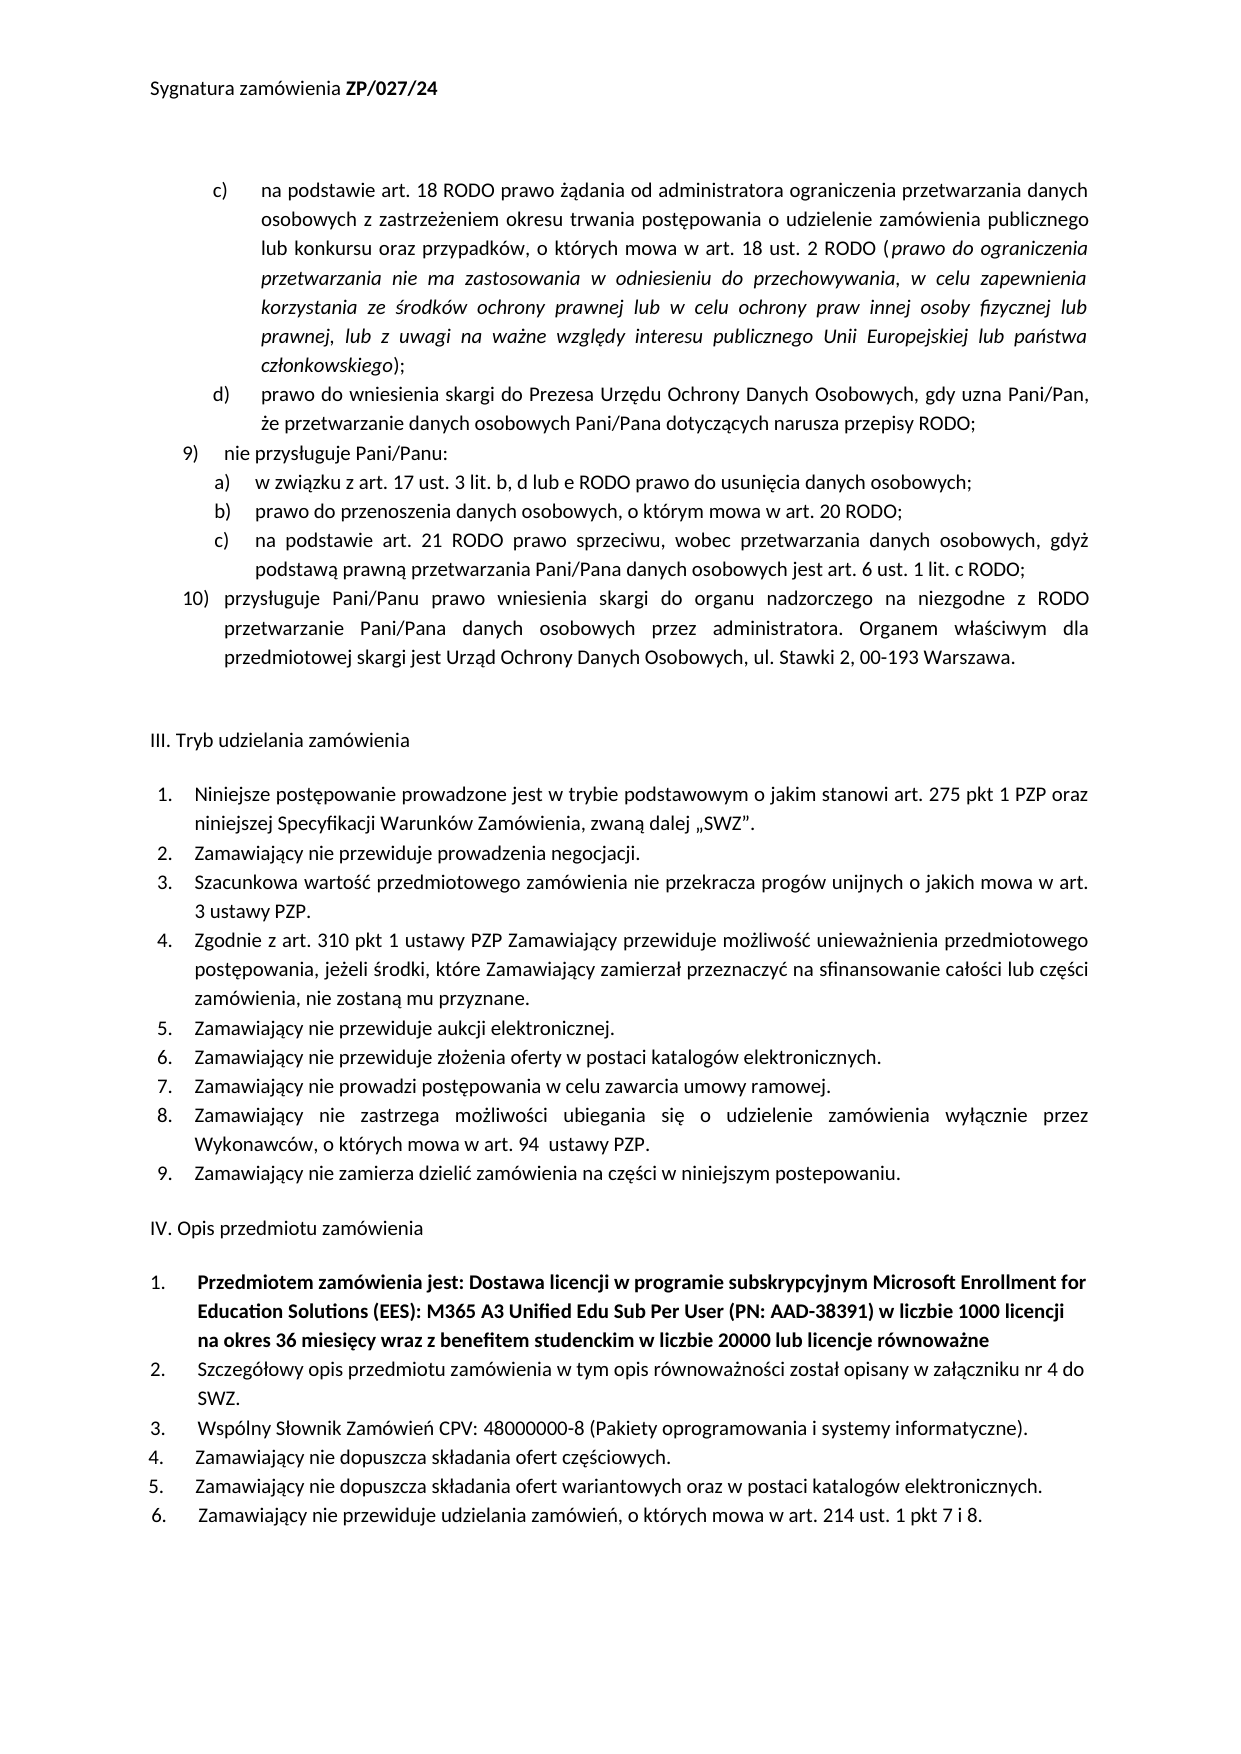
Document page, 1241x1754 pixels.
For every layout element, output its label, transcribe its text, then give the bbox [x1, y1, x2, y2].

list Zamawiający nie przewiduje prowadzenia negocjacji. [157, 840, 1090, 865]
subtitle IV. Opis przedmiotu zamówienia [150, 1215, 1090, 1240]
list w związku z art. 17 ust. 3 lit. b, d lub e RODO prawo do usunięcia danych osobowych; [214, 469, 1090, 494]
list Przedmiotem zamówienia jest: Dostawa licencji w programie subskrypcyjnym Microsoft Enrollment for Education Solutions (EES): M365 A3 Unified Edu Sub Per User (PN: AAD-38391) w liczbie 1000 licencji na okres 36 miesięcy wraz z benefitem studenckim w liczbie 20000 lub licencje równoważne [150, 1269, 1090, 1353]
list Zamawiający nie dopuszcza składania ofert częściowych. [148, 1444, 1090, 1469]
list na podstawie art. 21 RODO prawo sprzeciwu, wobec przetwarzania danych osobowych, gdyż podstawą prawną przetwarzania Pani/Pana danych osobowych jest art. 6 ust. 1 lit. c RODO; [214, 527, 1090, 582]
subtitle III. Tryb udzielania zamówienia [150, 727, 1090, 753]
list Zamawiający nie prowadzi postępowania w celu zawarcia umowy ramowej. [157, 1073, 1090, 1098]
list nie przysługuje Pani/Panu: [182, 440, 1090, 465]
list prawo do wniesienia skargi do Prezesa Urzędu Ochrony Danych Osobowych, gdy uzna Pani/Pan, że przetwarzanie danych osobowych Pani/Pana dotyczących narusza przepisy RODO; [213, 381, 1090, 436]
list Zamawiający nie przewiduje udzielania zamówień, o których mowa w art. 214 ust. 1 pkt 7 i 8. [151, 1502, 1090, 1528]
list Niniejsze postępowanie prowadzone jest w trybie podstawowym o jakim stanowi art. 275 pkt 1 PZP oraz niniejszej Specyfikacji Warunków Zamówienia, zwaną dalej „SWZ”. [157, 781, 1090, 836]
list na podstawie art. 18 RODO prawo żądania od administratora ograniczenia przetwarzania danych osobowych z zastrzeżeniem okresu trwania postępowania o udzielenie zamówienia publicznego lub konkursu oraz przypadków, o których mowa w art. 18 ust. 2 RODO (prawo do ograniczenia przetwarzania nie ma zastosowania w odniesieniu do przechowywania, w celu zapewnienia korzystania ze środków ochrony prawnej lub w celu ochrony praw innej osoby fizycznej lub prawnej, lub z uwagi na ważne względy interesu publicznego Unii Europejskiej lub państwa członkowskiego); [213, 177, 1090, 378]
list Wspólny Słownik Zamówień CPV: 48000000-8 (Pakiety oprogramowania i systemy informatyczne). [150, 1415, 1090, 1440]
list Szczegółowy opis przedmiotu zamówienia w tym opis równoważności został opisany w załączniku nr 4 do SWZ. [150, 1356, 1090, 1411]
list Zamawiający nie przewiduje złożenia oferty w postaci katalogów elektronicznych. [157, 1044, 1090, 1069]
list Zamawiający nie zamierza dzielić zamówienia na części w niniejszym postepowaniu. [157, 1161, 1090, 1186]
list przysługuje Pani/Panu prawo wniesienia skargi do organu nadzorczego na niezgodne z RODO przetwarzanie Pani/Pana danych osobowych przez administratora. Organem właściwym dla przedmiotowej skargi jest Urząd Ochrony Danych Osobowych, ul. Stawki 2, 00-193 Warszawa. [182, 586, 1090, 669]
list Zamawiający nie przewiduje aukcji elektronicznej. [157, 1015, 1090, 1040]
list prawo do przenoszenia danych osobowych, o którym mowa w art. 20 RODO; [214, 498, 1090, 523]
list Zamawiający nie zastrzega możliwości ubiegania się o udzielenie zamówienia wyłącznie przez Wykonawców, o których mowa w art. 94 ustawy PZP. [157, 1102, 1090, 1157]
list Zgodnie z art. 310 pkt 1 ustawy PZP Zamawiający przewiduje możliwość unieważnienia przedmiotowego postępowania, jeżeli środki, które Zamawiający zamierzał przeznaczyć na sfinansowanie całości lub części zamówienia, nie zostaną mu przyznane. [157, 927, 1090, 1011]
list Szacunkowa wartość przedmiotowego zamówienia nie przekracza progów unijnych o jakich mowa w art. 3 ustawy PZP. [157, 869, 1090, 923]
list Zamawiający nie dopuszcza składania ofert wariantowych oraz w postaci katalogów elektronicznych. [148, 1473, 1090, 1498]
